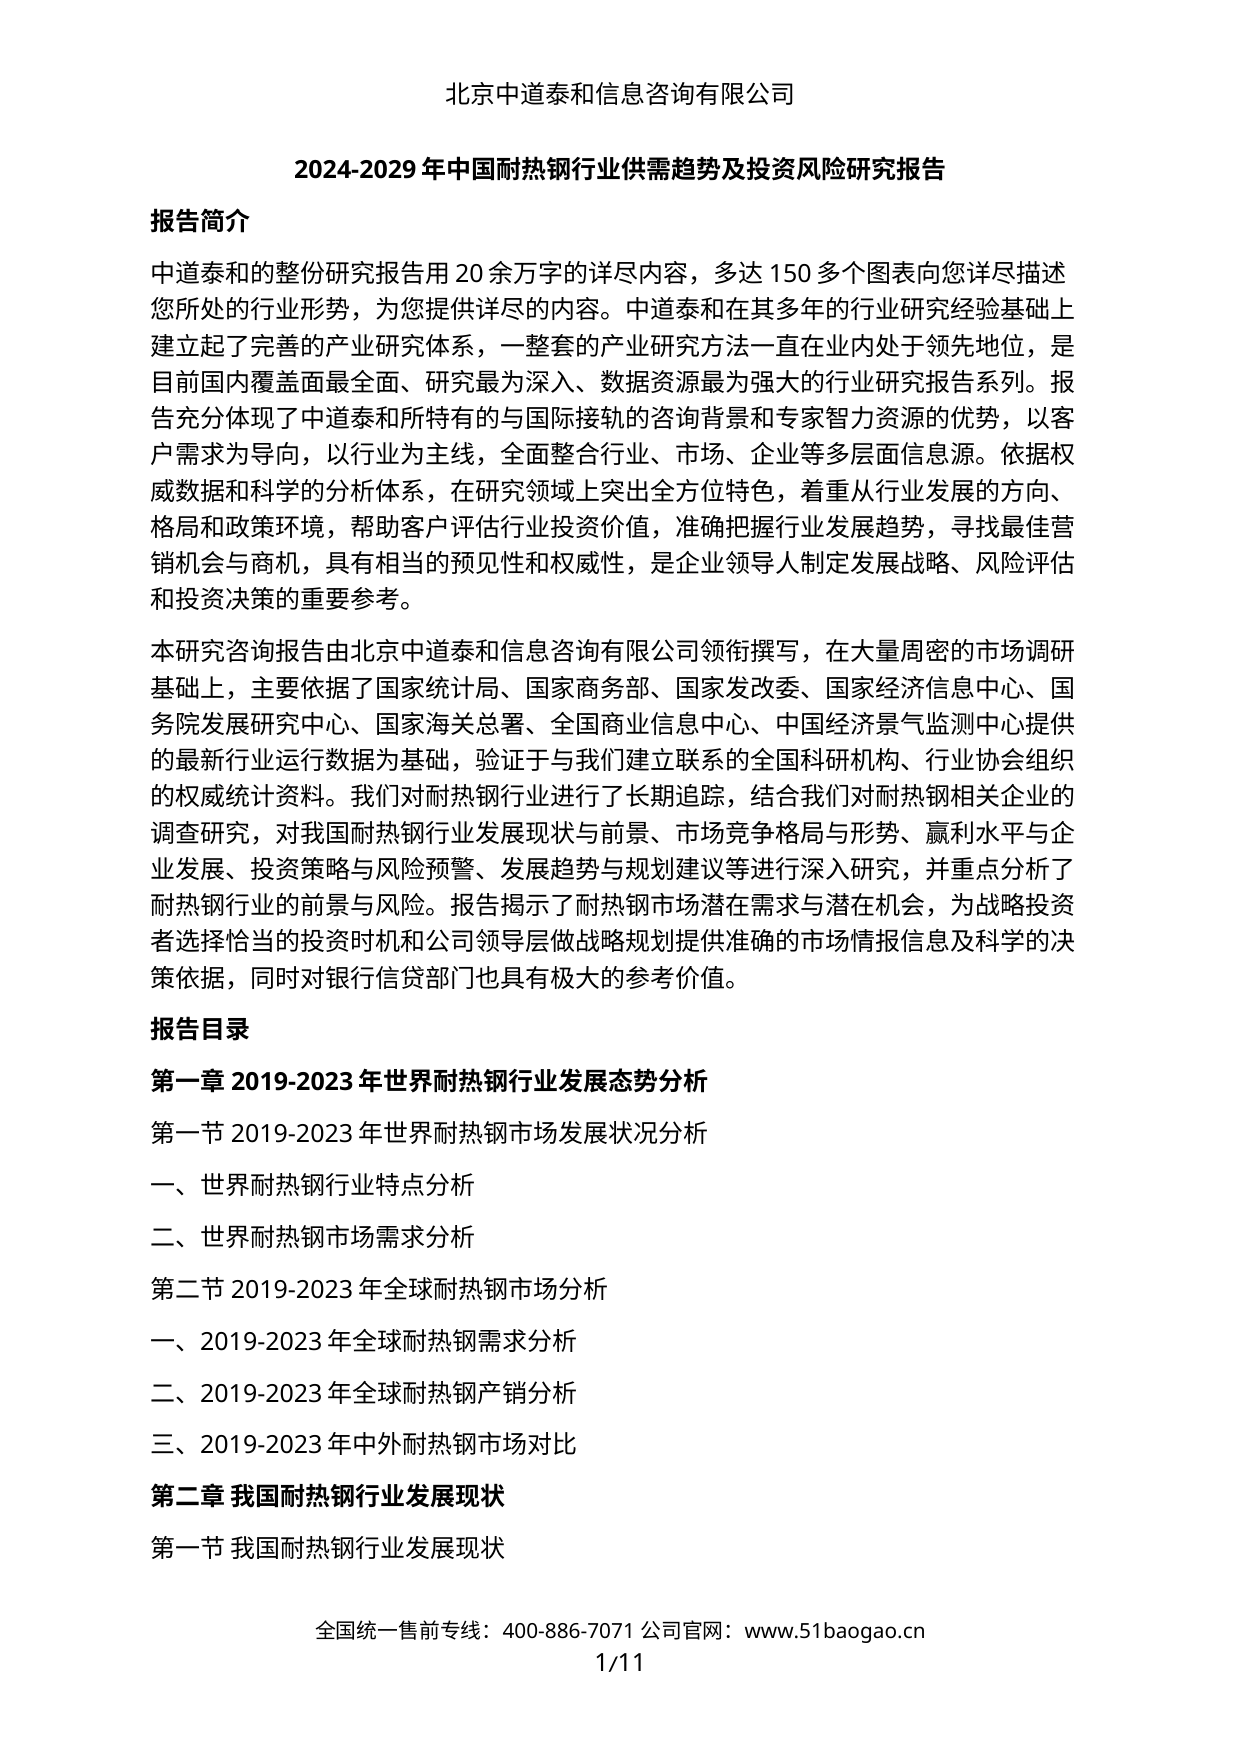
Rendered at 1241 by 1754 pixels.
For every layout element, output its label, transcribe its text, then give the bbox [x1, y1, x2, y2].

text 二、2019-2023年全球耐热钢产销分析 [150, 1373, 1090, 1409]
text 中道泰和的整份研究报告用20余万字的详尽内容，多达150多个图表向您详尽描述您所处的行业形势，为您提供详尽的内容。中道泰和在其多年的行业研究经验基础上建立起了完善的产业研究体系，一整套的产业研究方法一直在业内处于领先地位，是目前国内覆盖面最全面、研究最为深入、数据资源最为强大的行业研究报告系列。报告充分体现了中道泰和所特有的与国际接轨的咨询背景和专家智力资源的优势，以客户需求为导向，以行业为主线，全面整合行业、市场、企业等多层面信息源。依据权威数据和科学的分析体系，在研究领域上突出全方位特色，着重从行业发展的方向、格局和政策环境，帮助客户评估行业投资价值，准确把握行业发展趋势，寻找最佳营销机会与商机，具有相当的预见性和权威性，是企业领导人制定发展战略、风险评估和投资决策的重要参考。 [150, 254, 1090, 616]
text 第一章 2019-2023年世界耐热钢行业发展态势分析 [150, 1062, 1090, 1098]
text 报告目录 [150, 1010, 1090, 1046]
text 本研究咨询报告由北京中道泰和信息咨询有限公司领衔撰写，在大量周密的市场调研基础上，主要依据了国家统计局、国家商务部、国家发改委、国家经济信息中心、国务院发展研究中心、国家海关总署、全国商业信息中心、中国经济景气监测中心提供的最新行业运行数据为基础，验证于与我们建立联系的全国科研机构、行业协会组织的权威统计资料。我们对耐热钢行业进行了长期追踪，结合我们对耐热钢相关企业的调查研究，对我国耐热钢行业发展现状与前景、市场竞争格局与形势、赢利水平与企业发展、投资策略与风险预警、发展趋势与规划建议等进行深入研究，并重点分析了耐热钢行业的前景与风险。报告揭示了耐热钢市场潜在需求与潜在机会，为战略投资者选择恰当的投资时机和公司领导层做战略规划提供准确的市场情报信息及科学的决策依据，同时对银行信贷部门也具有极大的参考价值。 [150, 632, 1090, 994]
text 一、世界耐热钢行业特点分析 [150, 1166, 1090, 1202]
text 第一节 我国耐热钢行业发展现状 [150, 1529, 1090, 1565]
text 二、世界耐热钢市场需求分析 [150, 1217, 1090, 1254]
text 第二节 2019-2023年全球耐热钢市场分析 [150, 1269, 1090, 1306]
text 第二章 我国耐热钢行业发展现状 [150, 1477, 1090, 1513]
text 三、2019-2023年中外耐热钢市场对比 [150, 1425, 1090, 1461]
text 第一节 2019-2023年世界耐热钢市场发展状况分析 [150, 1114, 1090, 1150]
text 一、2019-2023年全球耐热钢需求分析 [150, 1321, 1090, 1357]
text 2024-2029年中国耐热钢行业供需趋势及投资风险研究报告 [150, 150, 1090, 186]
text 报告简介 [150, 202, 1090, 238]
